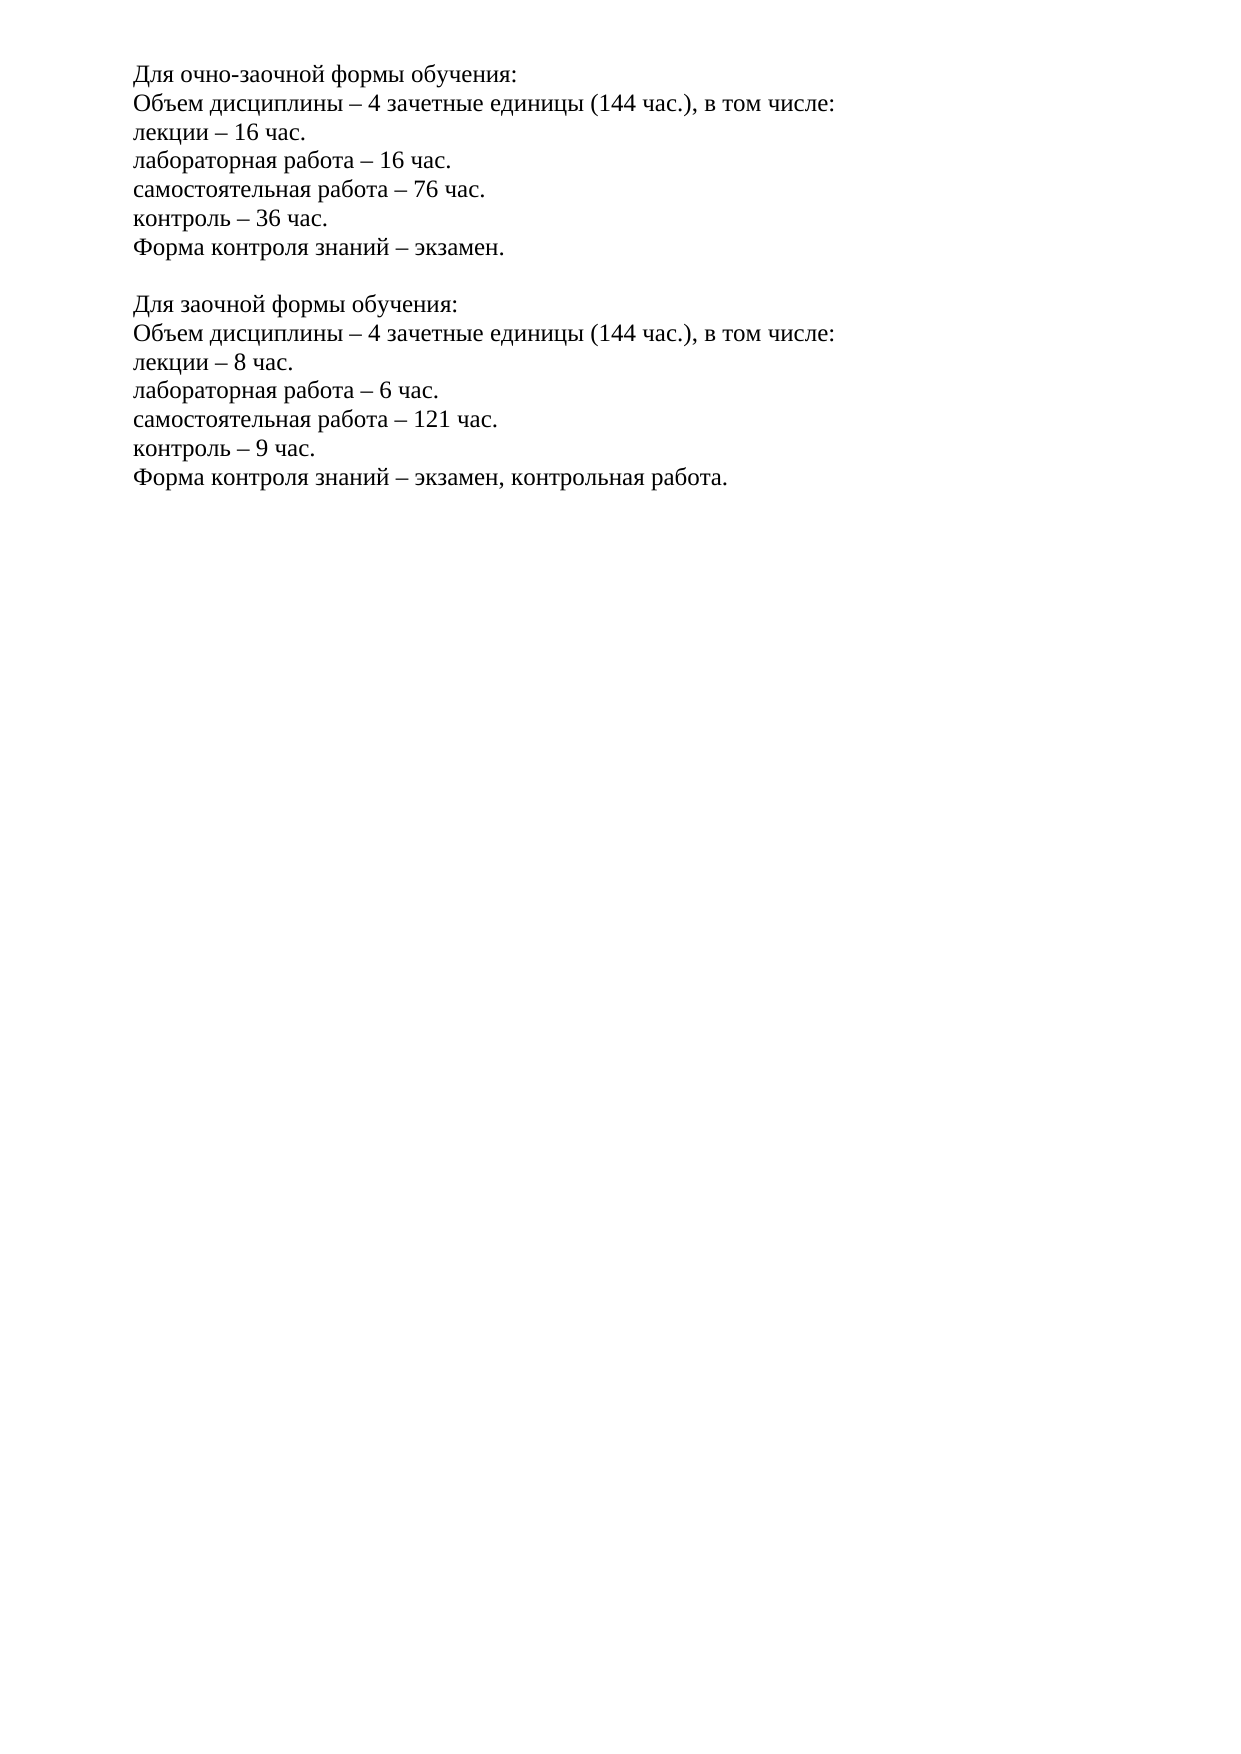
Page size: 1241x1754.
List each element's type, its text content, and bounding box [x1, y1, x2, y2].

text лабораторная работа – 16 час. [133, 145, 1181, 174]
text Форма контроля знаний – экзамен, контрольная работа. [133, 462, 1181, 490]
text Форма контроля знаний – экзамен. [133, 232, 1181, 260]
text Объем дисциплины – 4 зачетные единицы (144 час.), в том числе: [133, 318, 1181, 347]
text Для очно-заочной формы обучения: [133, 59, 1181, 88]
text лекции – 8 час. [133, 347, 1181, 375]
text лабораторная работа – 6 час. [133, 375, 1181, 404]
text Для заочной формы обучения: [133, 289, 1181, 318]
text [133, 88, 1181, 117]
text контроль – 9 час. [133, 433, 1181, 462]
text лекции – 16 час. [133, 117, 1181, 145]
text контроль – 36 час. [133, 203, 1181, 232]
text самостоятельная работа – 121 час. [133, 404, 1181, 433]
text самостоятельная работа – 76 час. [133, 174, 1181, 203]
